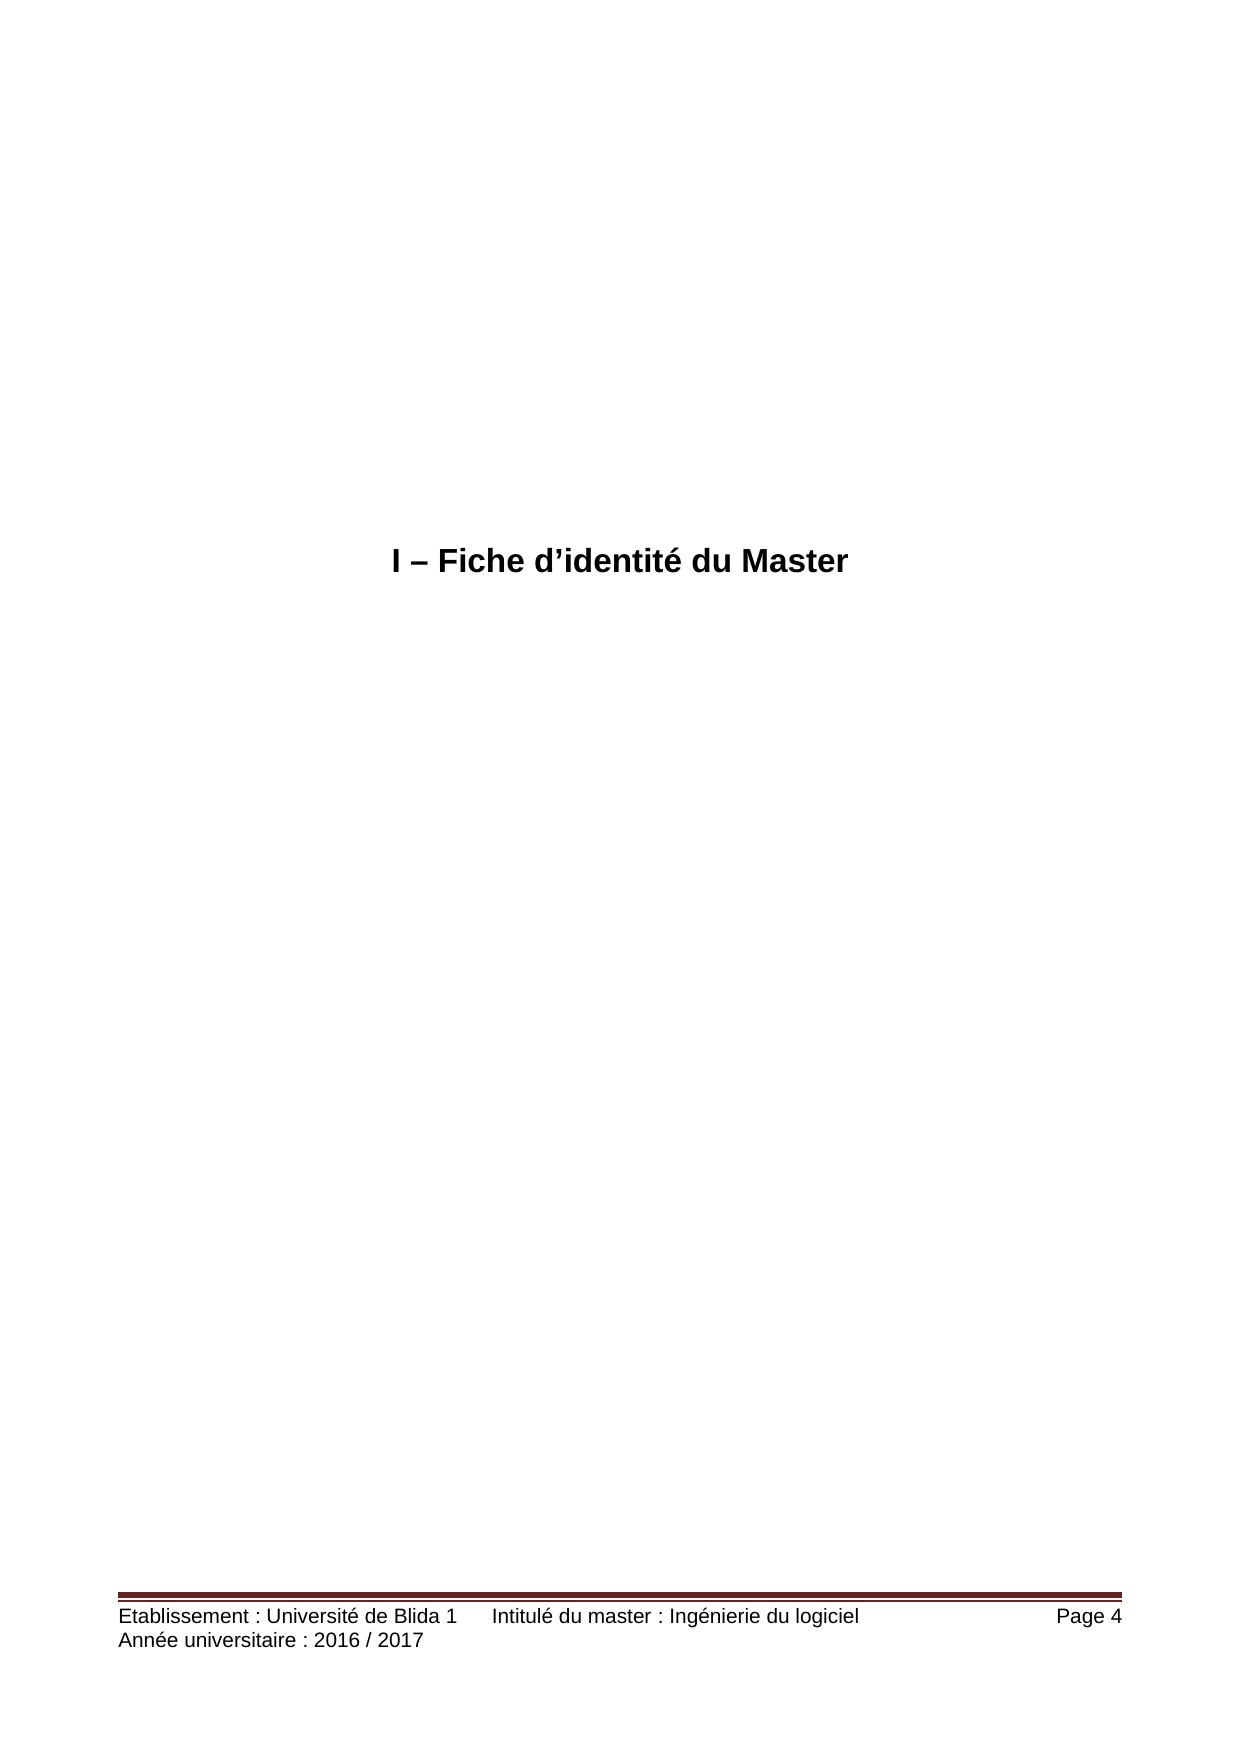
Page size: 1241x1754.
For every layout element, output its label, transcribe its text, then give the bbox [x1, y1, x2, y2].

text I – Fiche d’identité du Master [118, 541, 1122, 579]
